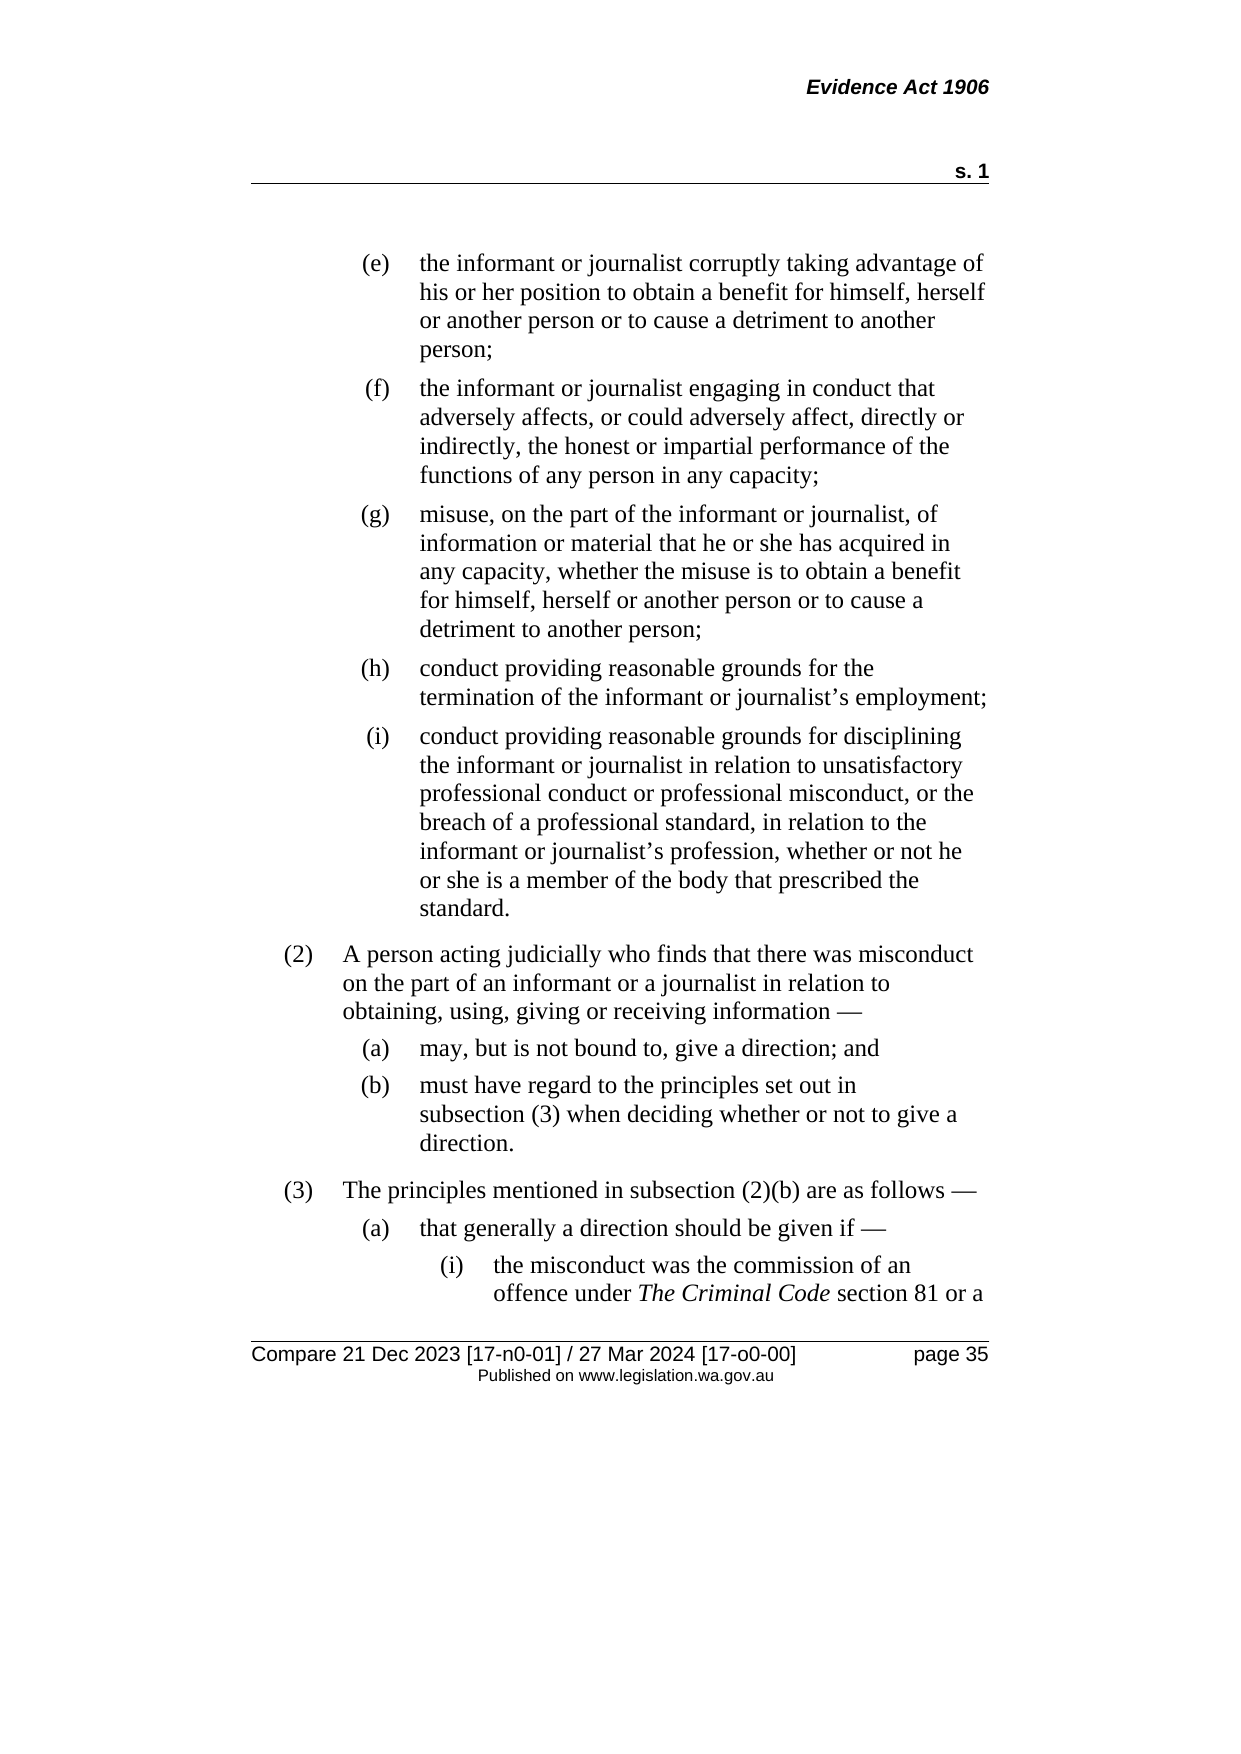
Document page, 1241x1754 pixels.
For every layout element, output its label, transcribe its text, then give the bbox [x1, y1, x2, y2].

text (3) The principles mentioned in subsection (2)(b) are as follows — [251, 1176, 989, 1204]
text (2) A person acting judicially who finds that there was misconduct on the part of an informant or a journalist in relation to obtaining, using, giving or receiving information — [251, 939, 989, 1025]
text (a) may, but is not bound to, give a direction; and [251, 1033, 989, 1062]
text (a) that generally a direction should be given if — [251, 1213, 989, 1241]
text (f) the informant or journalist engaging in conduct that adversely affects, or could adversely affect, directly or indirectly, the honest or impartial performance of the functions of any person in any capacity; [251, 373, 989, 488]
text (h) conduct providing reasonable grounds for the termination of the informant or journalist’s employment; [251, 653, 989, 711]
text (b) must have regard to the principles set out in subsection (3) when deciding whether or not to give a direction. [251, 1071, 989, 1157]
text (i) conduct providing reasonable grounds for disciplining the informant or journalist in relation to unsatisfactory professional conduct or professional misconduct, or the breach of a professional standard, in relation to the informant or journalist’s profession, whether or not he or she is a member of the body that prescribed the standard. [251, 721, 989, 922]
text (g) misuse, on the part of the informant or journalist, of information or material that he or she has acquired in any capacity, whether the misuse is to obtain a benefit for himself, herself or another person or to cause a detriment to another person; [251, 499, 989, 643]
text (e) the informant or journalist corruptly taking advantage of his or her position to obtain a benefit for himself, herself or another person or to cause a detriment to another person; [251, 248, 989, 363]
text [251, 1250, 989, 1307]
